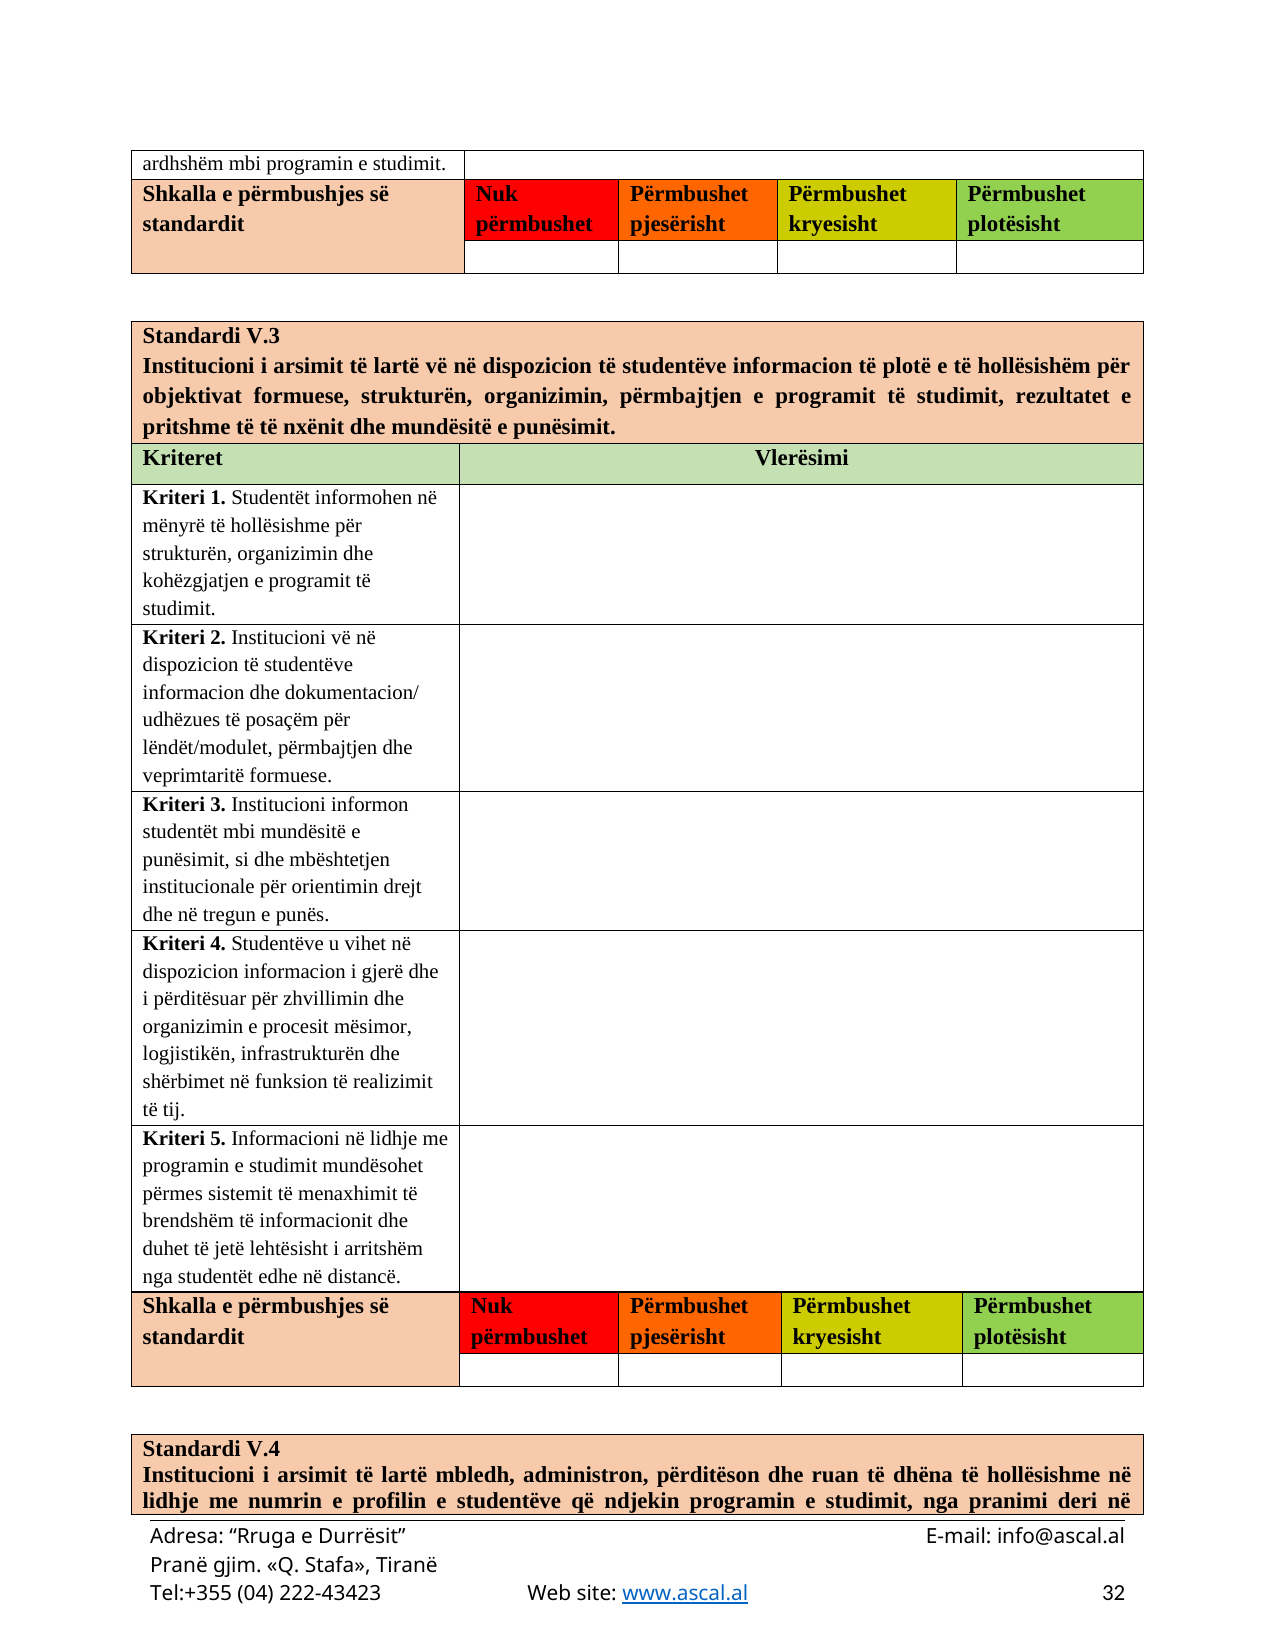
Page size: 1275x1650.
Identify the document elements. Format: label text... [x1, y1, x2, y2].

table_cell [460, 931, 1143, 1124]
table_cell Përmbushet plotësisht [963, 1293, 1143, 1353]
table_cell [460, 1126, 1143, 1291]
table_cell Kriteri 2. Institucioni vë në dispozicion të studentëve informacion dhe dokumentacion/ udhëzues të posaçëm për lëndët/modulet, përmbajtjen dhe veprimtaritë formuese. [132, 625, 459, 791]
table_cell Nuk përmbushet [460, 1293, 618, 1353]
table_cell [778, 241, 956, 273]
table_cell Përmbushet pjesërisht [619, 180, 777, 240]
table_cell [465, 241, 618, 273]
table_cell [465, 151, 1143, 179]
table_cell Vlerësimi [460, 444, 1143, 484]
table_cell [619, 241, 777, 273]
table_cell Kriteri 3. Institucioni informon studentët mbi mundësitë e punësimit, si dhe mbështetjen institucionale për orientimin drejt dhe në tregun e punës. [132, 792, 459, 930]
table_cell Kriteri 5. Informacioni në lidhje me programin e studimit mundësohet përmes sistemit të menaxhimit të brendshëm të informacionit dhe duhet të jetë lehtësisht i arritshëm nga studentët edhe në distancë. [132, 1126, 459, 1291]
table_cell [460, 485, 1143, 623]
table_cell Kriteri 4. Studentëve u vihet në dispozicion informacion i gjerë dhe i përditësuar për zhvillimin dhe organizimin e procesit mësimor, logjistikën, infrastrukturën dhe shërbimet në funksion të realizimit të tij. [132, 931, 459, 1124]
table_cell Shkalla e përmbushjes së standardit [132, 1293, 459, 1386]
table_cell [957, 241, 1143, 273]
table_header Standardi V.3 Institucioni i arsimit të lartë vë në dispozicion të studentëve informacion të plotë e të hollësishëm për objektivat formuese, strukturën, organizimin, përmbajtjen e programit të studimit, rezultatet e pritshme të të nxënit dhe mundësitë e punësimit. [132, 322, 1143, 443]
table_cell Nuk përmbushet [465, 180, 618, 240]
table_cell Përmbushet plotësisht [957, 180, 1143, 240]
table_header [132, 1435, 1143, 1514]
table_cell [782, 1354, 962, 1386]
table_cell Shkalla e përmbushjes së standardit [132, 180, 464, 273]
table_cell [963, 1354, 1143, 1386]
table_cell Përmbushet kryesisht [782, 1293, 962, 1353]
table_cell Kriteri 1. Studentët informohen në mënyrë të hollësishme për strukturën, organizimin dhe kohëzgjatjen e programit të studimit. [132, 485, 459, 623]
table_cell Kriteret [132, 444, 459, 484]
table_cell [460, 625, 1143, 791]
table_cell [460, 1354, 618, 1386]
table_cell Përmbushet kryesisht [778, 180, 956, 240]
table_cell [460, 792, 1143, 930]
table_cell Përmbushet pjesërisht [619, 1293, 781, 1353]
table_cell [132, 151, 464, 179]
table_cell [619, 1354, 781, 1386]
